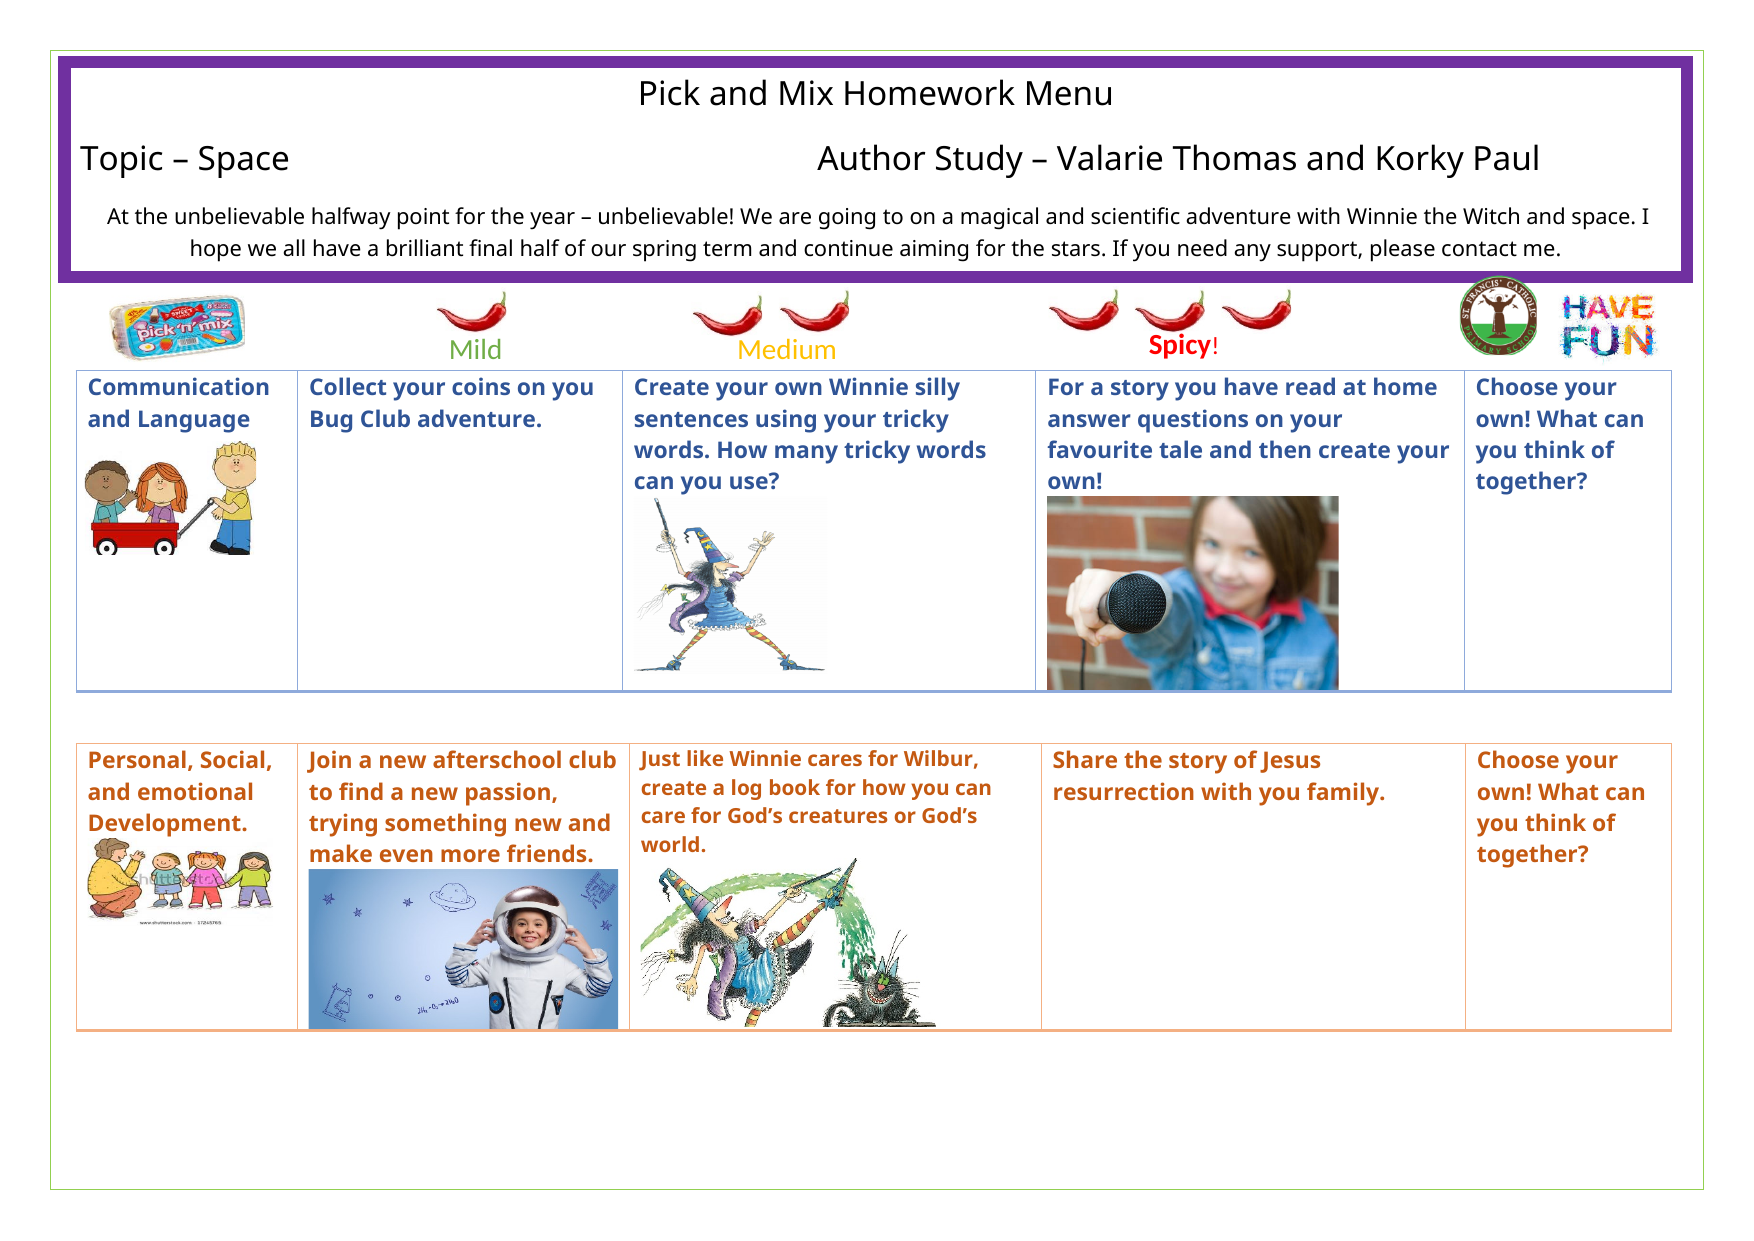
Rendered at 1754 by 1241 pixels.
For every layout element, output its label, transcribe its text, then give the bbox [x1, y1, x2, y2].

picture [434, 287, 507, 335]
table_header Personal, Social, and emotional Development. [77, 744, 297, 1029]
picture [690, 291, 762, 339]
picture [1047, 496, 1339, 690]
table_header For a story you have read at home answer questions on your favourite tale and then create your own! [1036, 371, 1464, 690]
picture [640, 858, 941, 1027]
table_header Join a new afterschool club to find a new passion, trying something new and make even more friends. [298, 744, 629, 1029]
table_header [1466, 744, 1671, 1029]
table_header Collect your coins on you Bug Club adventure. [298, 371, 622, 690]
table_header Choose your own! What can you think of together? [1465, 371, 1671, 690]
picture [84, 441, 257, 555]
table_header Share the story of Jesus resurrection with you family. [1042, 744, 1465, 1029]
table_header Create your own Winnie silly sentences using your tricky words. How many tricky words can you use? [623, 371, 1035, 690]
table_header Just like Winnie cares for Wilbur, create a log book for how you can care for God’s creatures or God’s world. [630, 744, 1041, 1029]
picture [1219, 285, 1291, 333]
picture [1132, 286, 1205, 334]
picture [777, 287, 849, 334]
picture [87, 838, 274, 926]
picture [308, 869, 619, 1029]
picture [1458, 275, 1537, 354]
table_header Communication and Language [77, 371, 297, 690]
picture [1046, 286, 1119, 333]
picture [107, 284, 245, 369]
picture [1554, 287, 1662, 366]
picture [633, 496, 828, 674]
